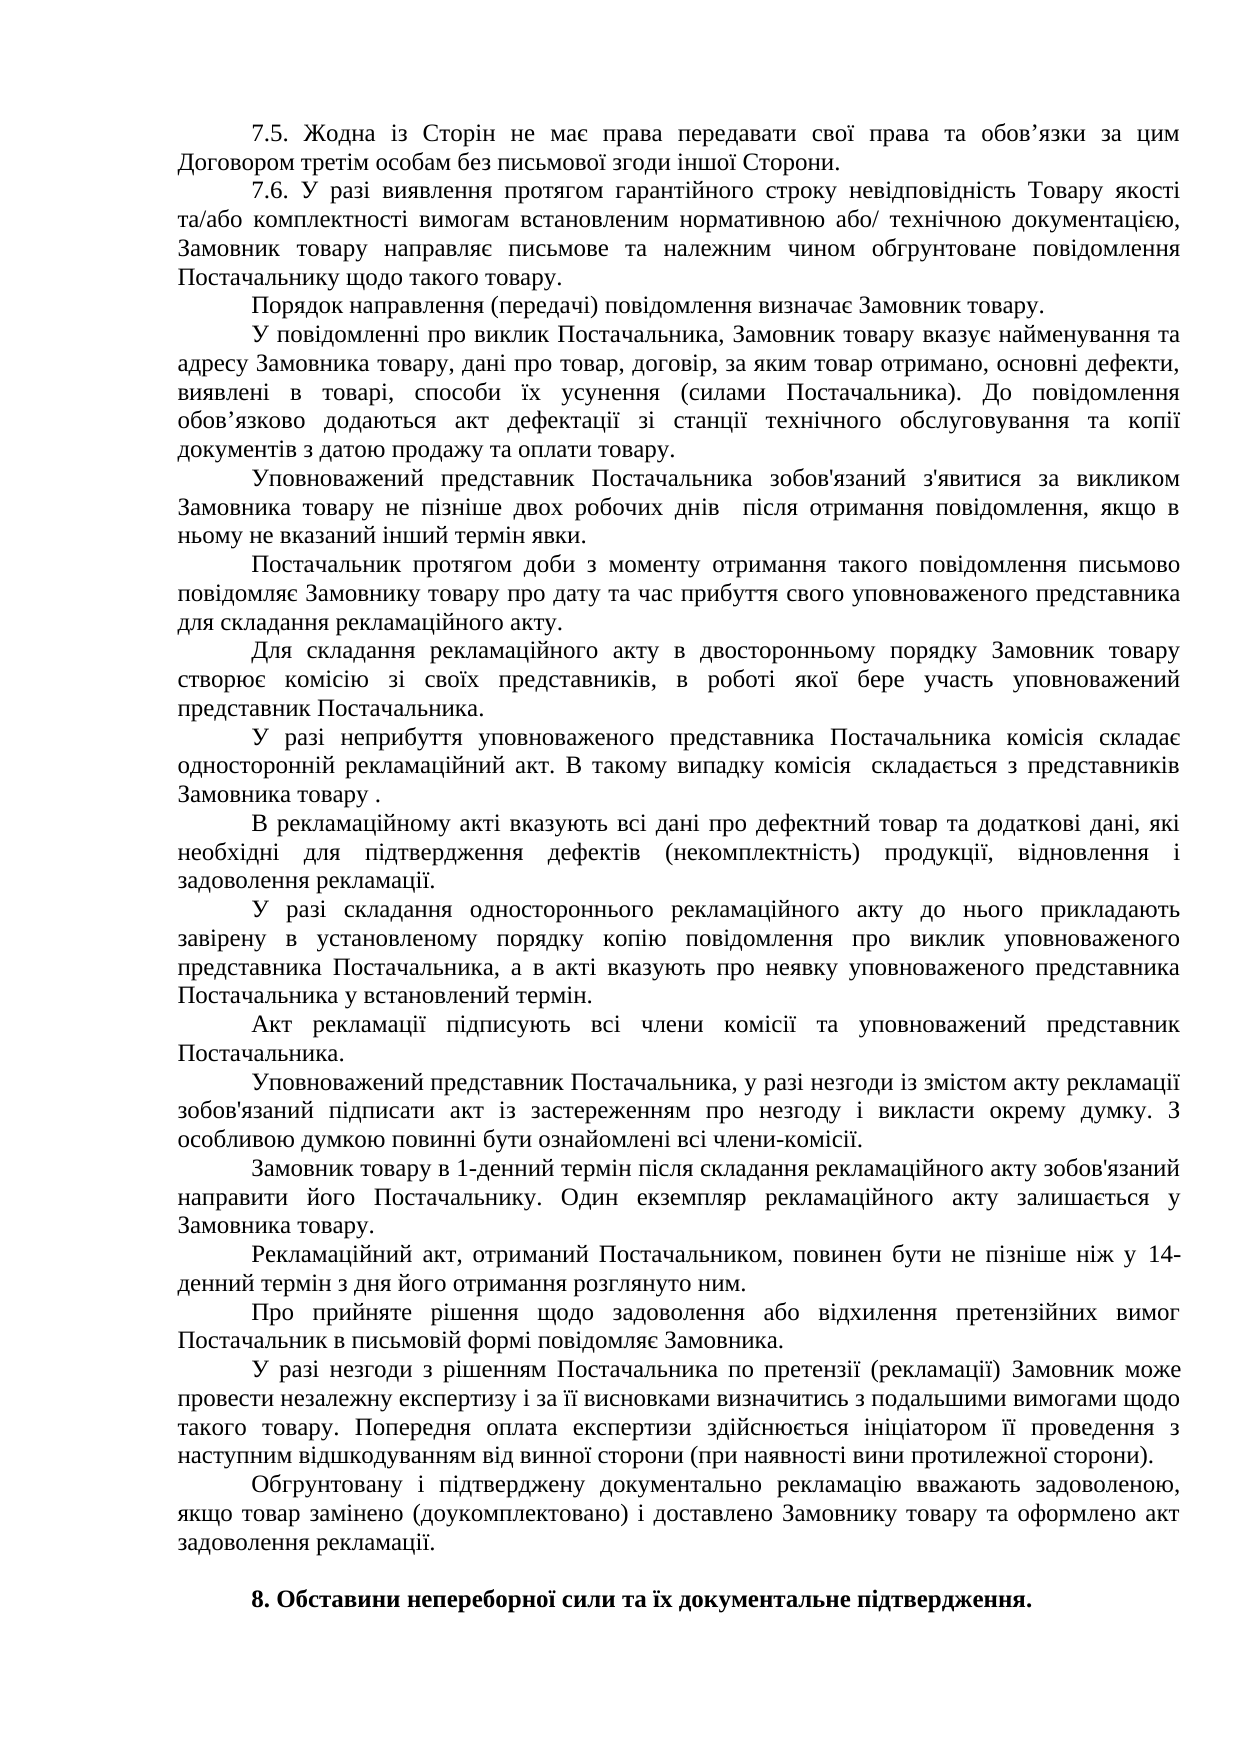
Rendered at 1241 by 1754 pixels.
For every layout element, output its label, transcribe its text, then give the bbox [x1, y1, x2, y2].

text Уповноважений представник Постачальника зобов'язаний з'явитися за викликом Замовника товару не пізніше двох робочих днів після отримання повідомлення, якщо в ньому не вказаний інший термін явки. [177, 463, 1181, 549]
text Для складання рекламаційного акту в двосторонньому порядку Замовник товару створює комісію зі своїх представників, в роботі якої бере участь уповноважений представник Постачальника. [177, 636, 1181, 722]
text 7.5. Жодна із Сторін не має права передавати свої права та обов’язки за цим Договором третім особам без письмової згоди іншої Сторони. [177, 118, 1181, 176]
text В рекламаційному акті вказують всі дані про дефектний товар та додаткові дані, які необхідні для підтвердження дефектів (некомплектність) продукції, відновлення і задоволення рекламації. [177, 808, 1181, 894]
text Обгрунтовану і підтверджену документально рекламацію вважають задоволеною, якщо товар замінено (доукомплектовано) і доставлено Замовнику товару та оформлено акт задоволення рекламації. [177, 1469, 1181, 1556]
text Про прийняте рішення щодо задоволення або відхилення претензійних вимог Постачальник в письмовій формі повідомляє Замовника. [177, 1297, 1181, 1354]
text У разі складання одностороннього рекламаційного акту до нього прикладають завірену в установленому порядку копію повідомлення про виклик уповноваженого представника Постачальника, а в акті вказують про неявку уповноваженого представника Постачальника у встановлений термін. [177, 894, 1181, 1009]
text Замовник товару в 1-денний термін після складання рекламаційного акту зобов'язаний направити його Постачальнику. Один екземпляр рекламаційного акту залишається у Замовника товару. [177, 1153, 1181, 1239]
text 7.6. У разі виявлення протягом гарантійного строку невідповідність Товару якості та/або комплектності вимогам встановленим нормативною або/ технічною документацією, Замовник товару направляє письмове та належним чином обгрунтоване повідомлення Постачальнику щодо такого товару. [177, 176, 1181, 291]
text 8. Обставини непереборної сили та їх документальне підтвердження. [177, 1584, 1181, 1613]
text Порядок направлення (передачі) повідомлення визначає Замовник товару. [177, 291, 1181, 319]
text У разі незгоди з рішенням Постачальника по претензії (рекламації) Замовник може провести незалежну експертизу і за її висновками визначитись з подальшими вимогами щодо такого товару. Попередня оплата експертизи здійснюється ініціатором її проведення з наступним відшкодуванням від винної сторони (при наявності вини протилежної сторони). [177, 1354, 1181, 1469]
text Постачальник протягом доби з моменту отримання такого повідомлення письмово повідомляє Замовнику товару про дату та час прибуття свого уповноваженого представника для складання рекламаційного акту. [177, 549, 1181, 636]
text Акт рекламації підписують всі члени комісії та уповноважений представник Постачальника. [177, 1009, 1181, 1067]
text У разі неприбуття уповноваженого представника Постачальника комісія складає односторонній рекламаційний акт. В такому випадку комісія складається з представників Замовника товару . [177, 722, 1181, 808]
text У повідомленні про виклик Постачальника, Замовник товару вказує найменування та адресу Замовника товару, дані про товар, договір, за яким товар отримано, основні дефекти, виявлені в товарі, способи їх усунення (силами Постачальника). До повідомлення обов’язково додаються акт дефектації зі станції технічного обслуговування та копії документів з датою продажу та оплати товару. [177, 319, 1181, 463]
text Рекламаційний акт, отриманий Постачальником, повинен бути не пізніше ніж у 14-денний термін з дня його отримання розглянуто ним. [177, 1239, 1181, 1297]
text Уповноважений представник Постачальника, у разі незгоди із змістом акту рекламації зобов'язаний підписати акт із застереженням про незгоду і викласти окрему думку. З особливою думкою повинні бути ознайомлені всі члени-комісії. [177, 1067, 1181, 1153]
